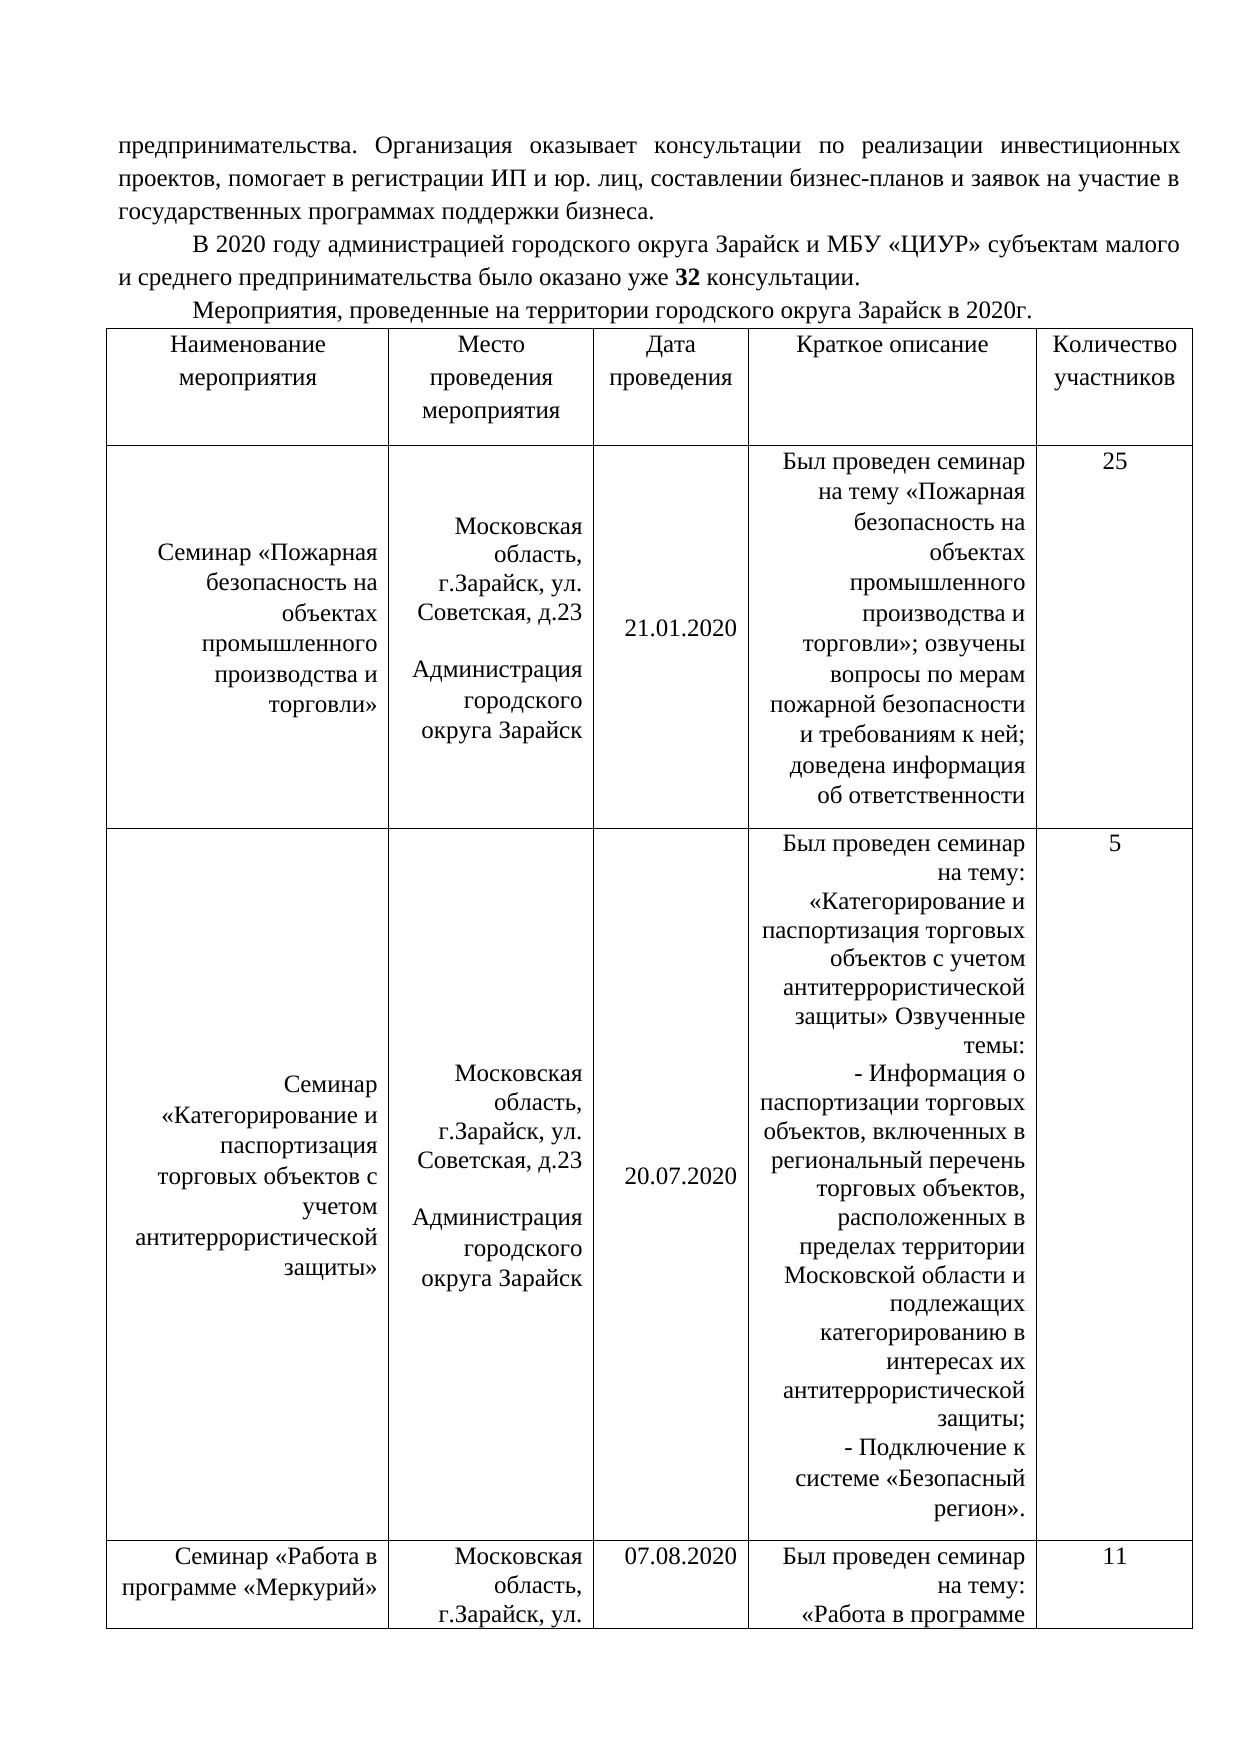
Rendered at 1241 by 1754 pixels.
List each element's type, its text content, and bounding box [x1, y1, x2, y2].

table_header Количество участников [1037, 329, 1192, 445]
text В 2020 году администрацией городского округа Зарайск и МБУ «ЦИУР» субъектам малого и среднего предпринимательства было оказано уже 32 консультации. [118, 229, 1181, 291]
table_cell 5 [1037, 829, 1192, 1540]
table_cell 07.08.2020 [594, 1541, 748, 1627]
table_header Место проведения мероприятия [389, 329, 593, 445]
table_header Дата проведения [594, 329, 748, 445]
text Мероприятия, проведенные на территории городского округа Зарайск в 2020г. [118, 295, 1181, 324]
table_cell Был проведен семинар на тему: «Категорирование и паспортизация торговых объектов с учетом антитеррористической защиты» Озвученные темы: - Информация о паспортизации торговых объектов, включенных в региональный перечень торговых объектов, расположенных в пределах территории Московской области и подлежащих категорированию в интересах их антитеррористической защиты; - Подключение к системе «Безопасный регион». [749, 829, 1036, 1540]
table_cell Семинар «Пожарная безопасность на объектах промышленного производства и торговли» [107, 446, 388, 827]
table_cell Московская область, г.Зарайск, ул. Советская, д.23 Администрация городского округа Зарайск [389, 829, 593, 1540]
table_cell 25 [1037, 446, 1192, 827]
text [118, 130, 1181, 225]
table_cell Был проведен семинар на тему «Пожарная безопасность на объектах промышленного производства и торговли»; озвучены вопросы по мерам пожарной безопасности и требованиям к ней; доведена информация об ответственности [749, 446, 1036, 827]
table_cell 20.07.2020 [594, 829, 748, 1540]
table_cell 11 [1037, 1541, 1192, 1627]
table_cell Семинар «Категорирование и паспортизация торговых объектов с учетом антитеррористической защиты» [107, 829, 388, 1540]
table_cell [107, 1541, 388, 1627]
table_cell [749, 1541, 1036, 1627]
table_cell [389, 1541, 593, 1627]
table_cell Московская область, г.Зарайск, ул. Советская, д.23 Администрация городского округа Зарайск [389, 446, 593, 827]
table_cell 21.01.2020 [594, 446, 748, 827]
table_header Краткое описание [749, 329, 1036, 445]
table_header Наименование мероприятия [107, 329, 388, 445]
